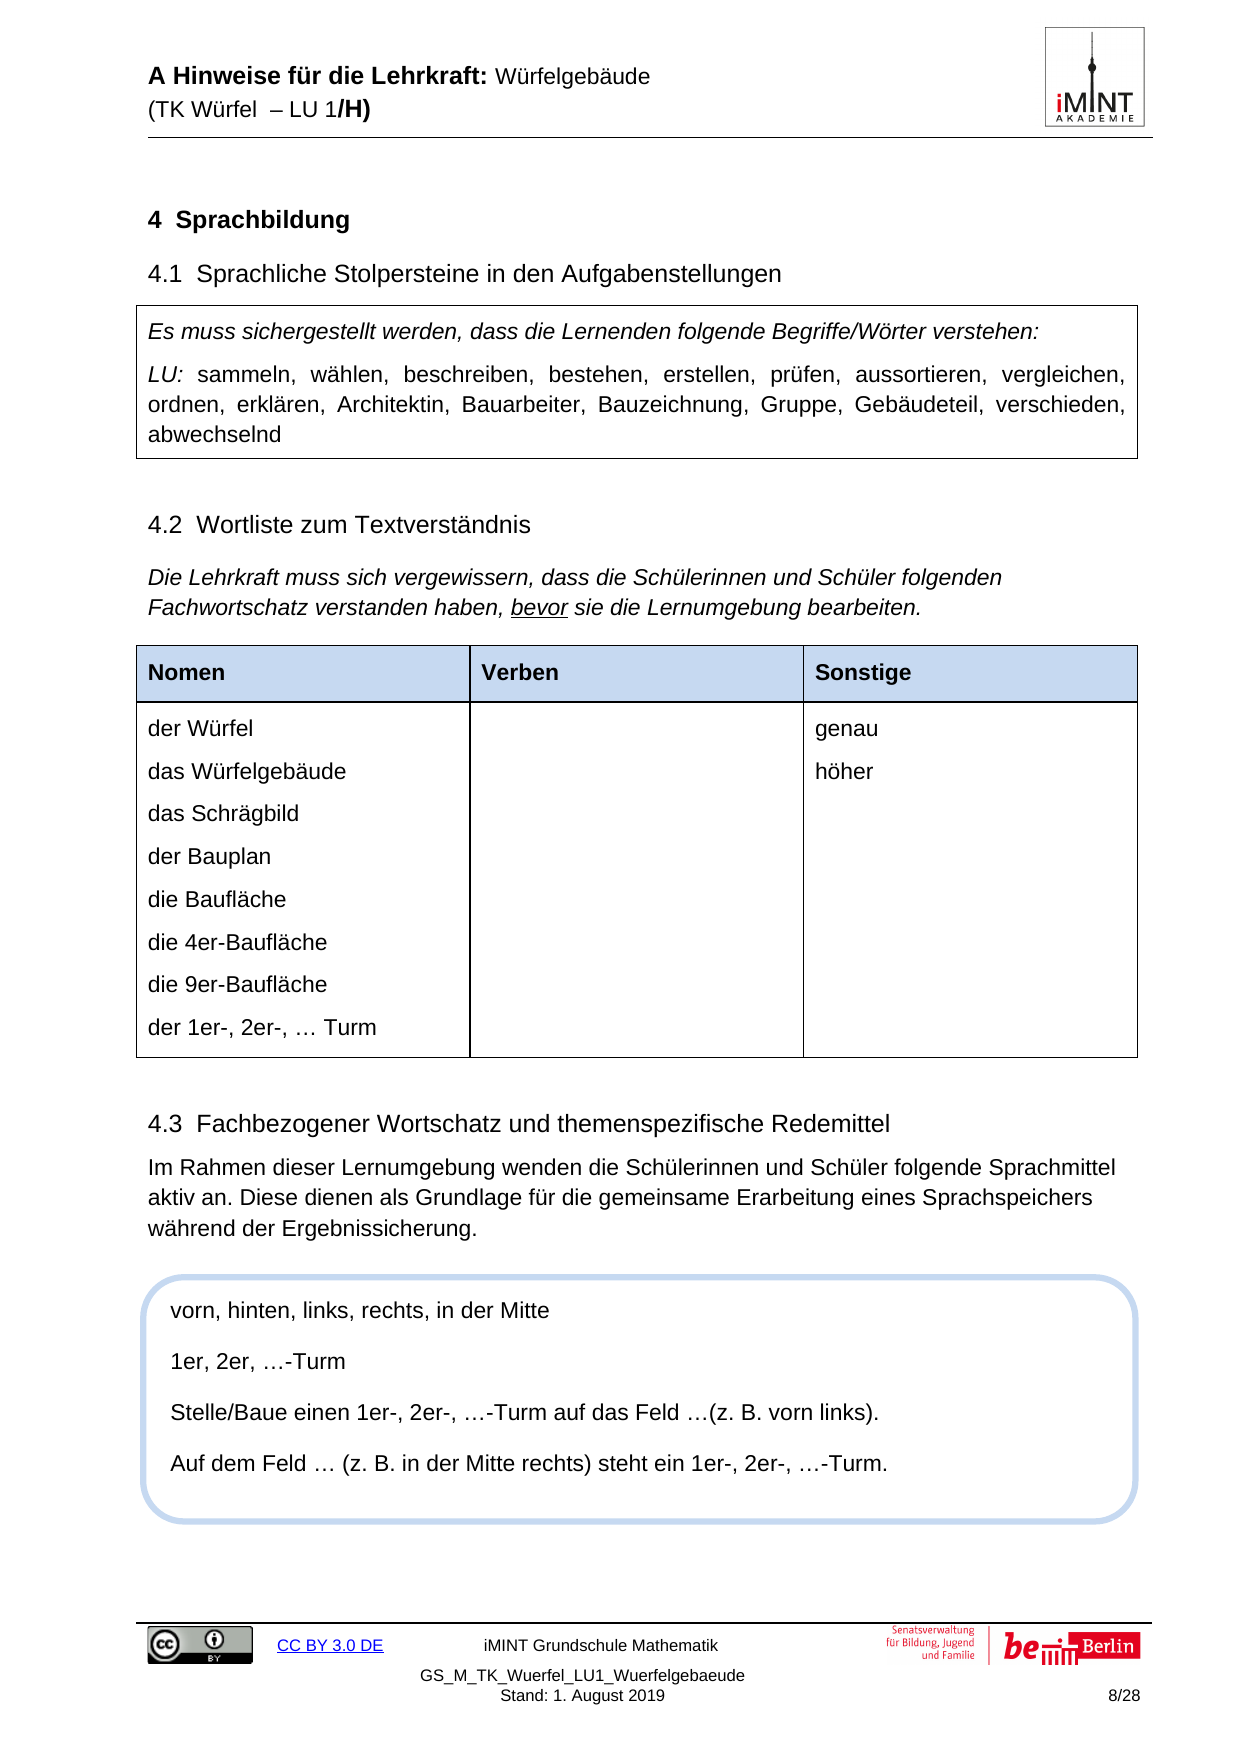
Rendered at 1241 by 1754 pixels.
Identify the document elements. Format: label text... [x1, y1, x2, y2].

picture [886, 1625, 1141, 1665]
text Die Lehrkraft muss sich vergewissern, dass die Schülerinnen und Schüler folgenden Fachwortschatz verstanden haben, bevor sie die Lernumgebung bearbeiten. [148, 564, 1122, 620]
table_cell genau höher [804, 703, 1137, 1057]
picture [147, 1626, 253, 1664]
text 4.3 Fachbezogener Wortschatz und themenspezifische Redemittel [148, 1109, 1122, 1137]
table_header Verben [471, 646, 803, 701]
picture [1035, 17, 1151, 134]
table_cell der Würfel das Würfelgebäude das Schrägbild der Bauplan die Baufläche die 4er-Baufläche die 9er-Baufläche der 1er-, 2er-, … Turm [137, 703, 469, 1057]
table_header Nomen [137, 646, 469, 701]
text 4.1 Sprachliche Stolpersteine in den Aufgabenstellungen [148, 259, 1122, 288]
table_header Sonstige [804, 646, 1137, 701]
text Im Rahmen dieser Lernumgebung wenden die Schülerinnen und Schüler folgende Sprachmittel aktiv an. Diese dienen als Grundlage für die gemeinsame Erarbeitung eines Sprachspeichers während der Ergebnissicherung. [148, 1154, 1122, 1241]
text 4 Sprachbildung [148, 205, 1122, 234]
text 4.2 Wortliste zum Textverständnis [148, 510, 1122, 539]
table_header Es muss sichergestellt werden, dass die Lernenden folgende Begriffe/Wörter verstehen: LU: sammeln, wählen, beschreiben, bestehen, erstellen, prüfen, aussortieren, vergleichen, ordnen, erklären, Architektin, Bauarbeiter, Bauzeichnung, Gruppe, Gebäudeteil, verschieden, abwechselnd [137, 306, 1137, 458]
table_cell [471, 703, 803, 1057]
